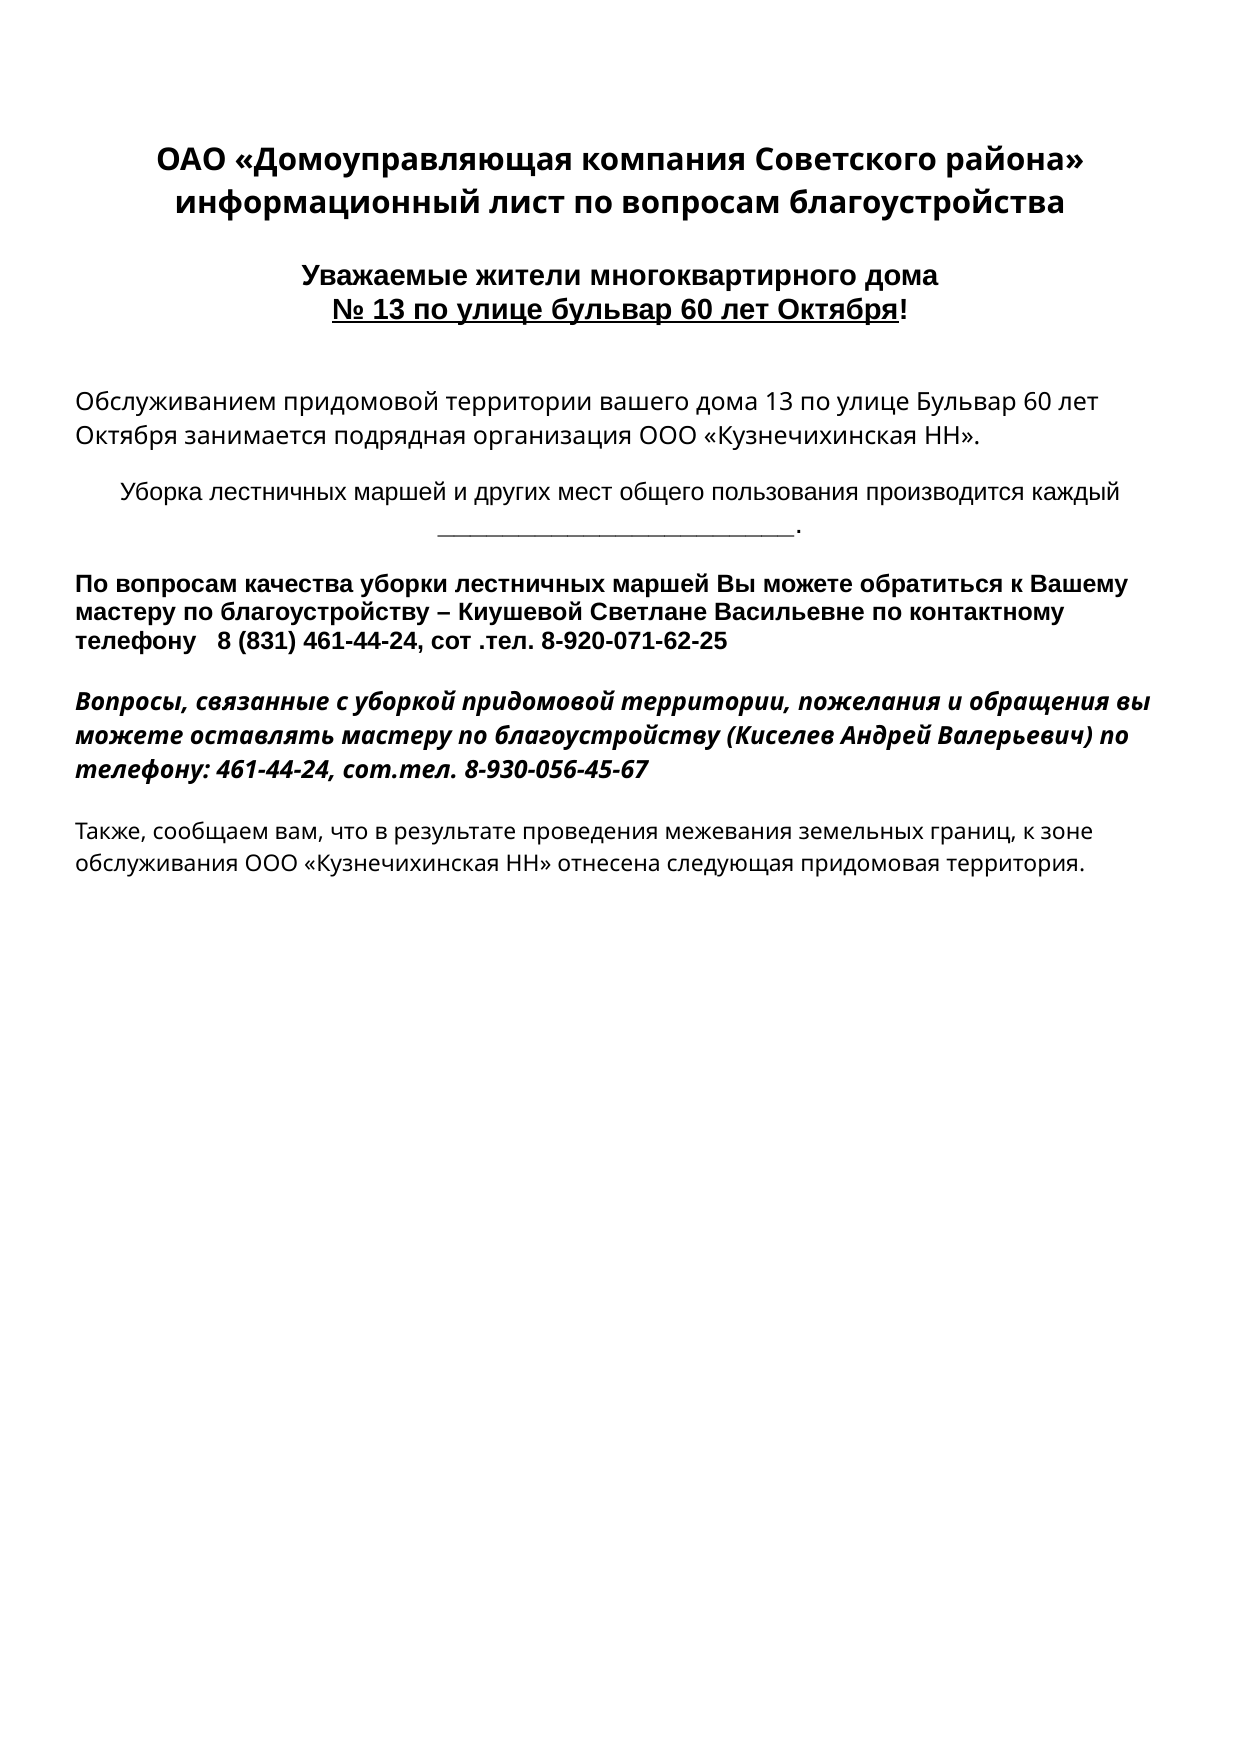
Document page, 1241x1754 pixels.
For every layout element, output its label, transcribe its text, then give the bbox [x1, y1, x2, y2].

text информационный лист по вопросам благоустройства [75, 180, 1165, 222]
text Уважаемые жители многоквартирного дома [75, 258, 1165, 292]
text Уборка лестничных маршей и других мест общего пользования производится каждый ______________________. [75, 477, 1165, 539]
text ОАО «Домоуправляющая компания Советского района» [75, 137, 1165, 180]
text Вопросы, связанные с уборкой придомовой территории, пожелания и обращения вы можете оставлять мастеру по благоустройству (Киселев Андрей Валерьевич) по телефону: 461-44-24, сот.тел. 8-930-056-45-67 [75, 684, 1165, 786]
text Обслуживанием придомовой территории вашего дома 13 по улице Бульвар 60 лет Октября занимается подрядная организация ООО «Кузнечихинская НН». [75, 383, 1165, 452]
text № 13 по улице бульвар 60 лет Октября! [75, 292, 1165, 326]
text Также, сообщаем вам, что в результате проведения межевания земельных границ, к зоне обслуживания ООО «Кузнечихинская НН» отнесена следующая придомовая территория. [75, 815, 1165, 878]
text По вопросам качества уборки лестничных маршей Вы можете обратиться к Вашему мастеру по благоустройству – Киушевой Светлане Васильевне по контактному телефону 8 (831) 461-44-24, сот .тел. 8-920-071-62-25 [75, 568, 1165, 655]
